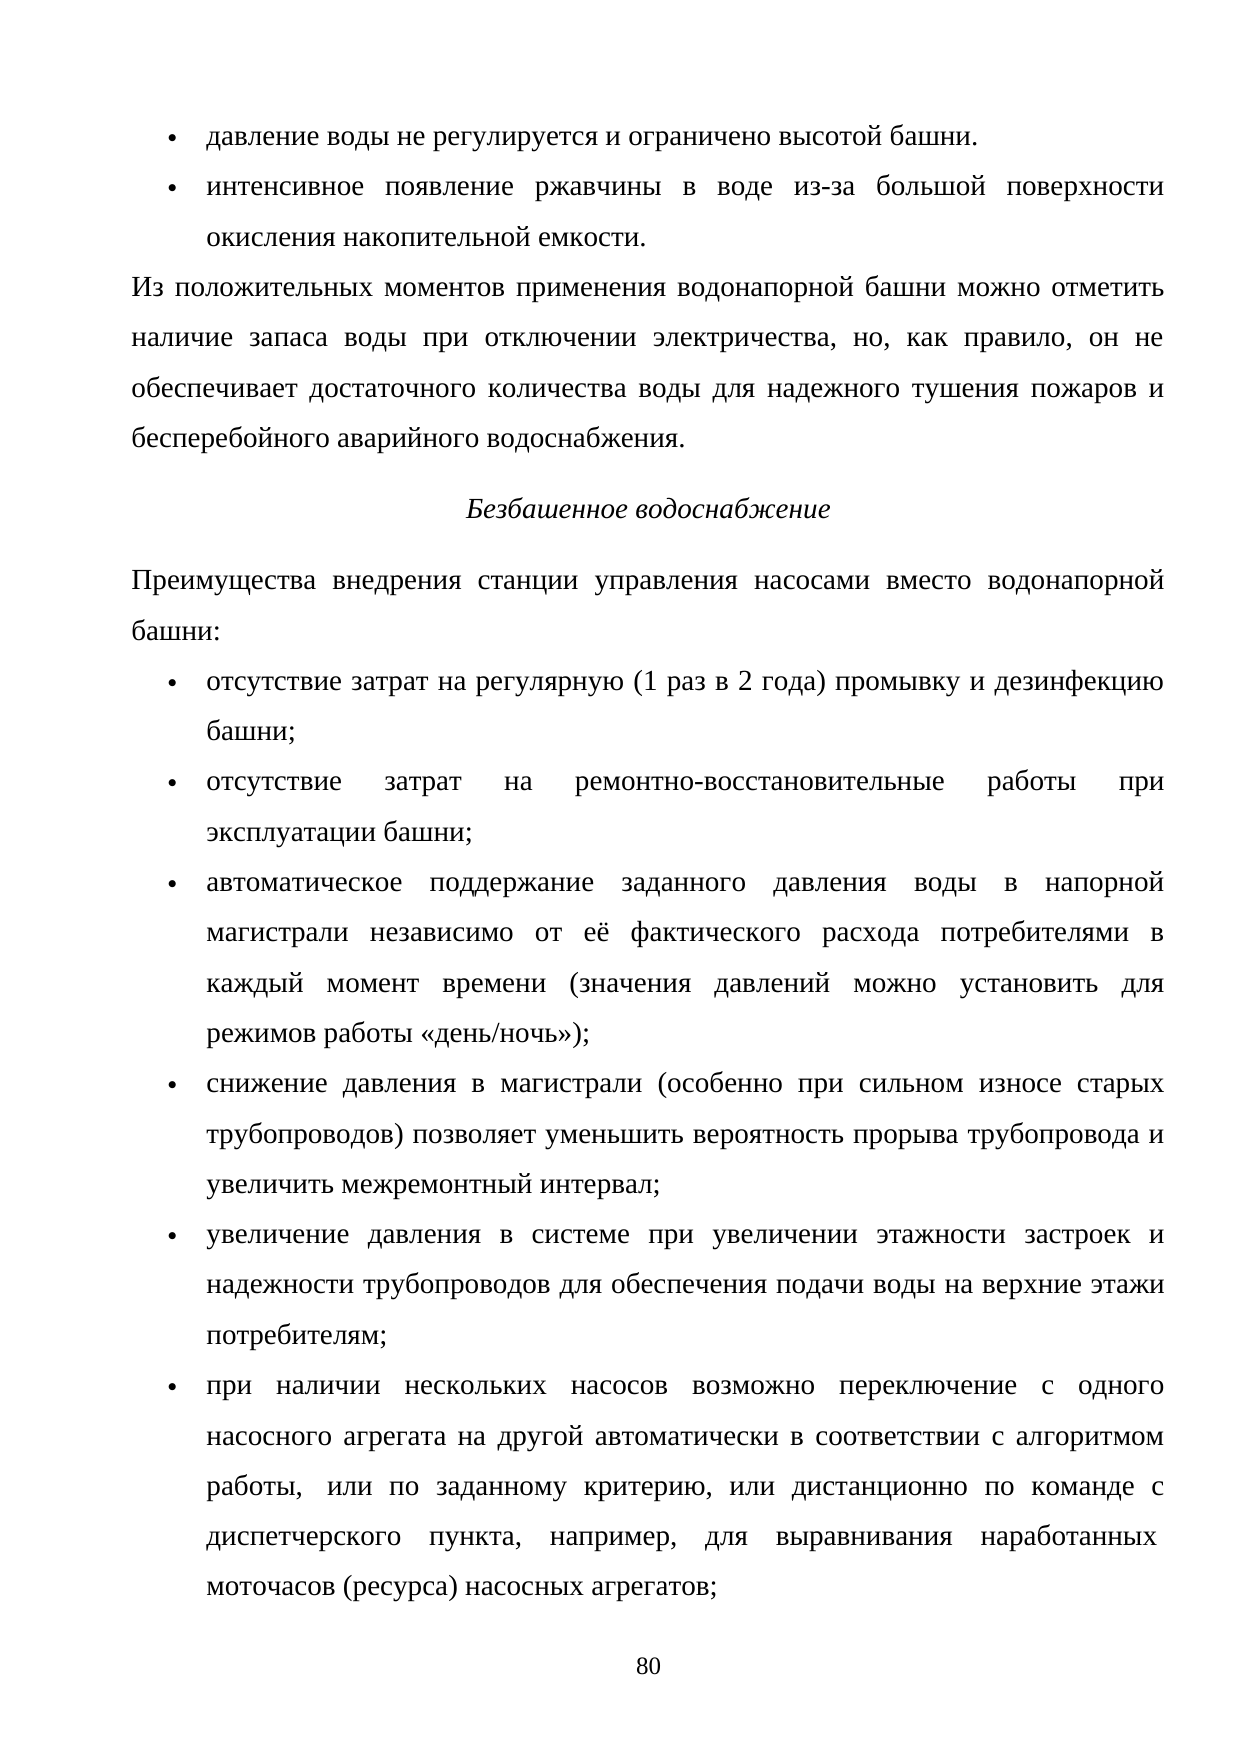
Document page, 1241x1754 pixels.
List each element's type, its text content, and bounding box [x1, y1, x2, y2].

text Безбашенное водоснабжение [131, 491, 1165, 525]
text Из положительных моментов применения водонапорной башни можно отметить наличие запаса воды при отключении электричества, но, как правило, он не обеспечивает достаточного количества воды для надежного тушения пожаров и бесперебойного аварийного водоснабжения. [131, 269, 1165, 453]
list отсутствие затрат на регулярную (1 раз в 2 года) промывку и дезинфекцию башни; [169, 663, 1165, 747]
list давление воды не регулируется и ограничено высотой башни. [169, 118, 1165, 152]
text Преимущества внедрения станции управления насосами вместо водонапорной башни: [131, 562, 1165, 646]
list при наличии нескольких насосов возможно переключение с одного насосного агрегата на другой автоматически в соответствии с алгоритмом работы, или по заданному критерию, или дистанционно по команде с диспетчерского пункта, например, для выравнивания наработанных моточасов (ресурса) насосных агрегатов; [169, 1367, 1165, 1602]
list отсутствие затрат на ремонтно-восстановительные работы при эксплуатации башни; [169, 763, 1165, 847]
list увеличение давления в системе при увеличении этажности застроек и надежности трубопроводов для обеспечения подачи воды на верхние этажи потребителям; [169, 1216, 1165, 1351]
list снижение давления в магистрали (особенно при сильном износе старых трубопроводов) позволяет уменьшить вероятность прорыва трубопровода и увеличить межремонтный интервал; [169, 1065, 1165, 1199]
list интенсивное появление ржавчины в воде из-за большой поверхности окисления накопительной емкости. [169, 168, 1165, 252]
list автоматическое поддержание заданного давления воды в напорной магистрали независимо от её фактического расхода потребителями в каждый момент времени (значения давлений можно установить для режимов работы «день/ночь»); [169, 864, 1165, 1049]
